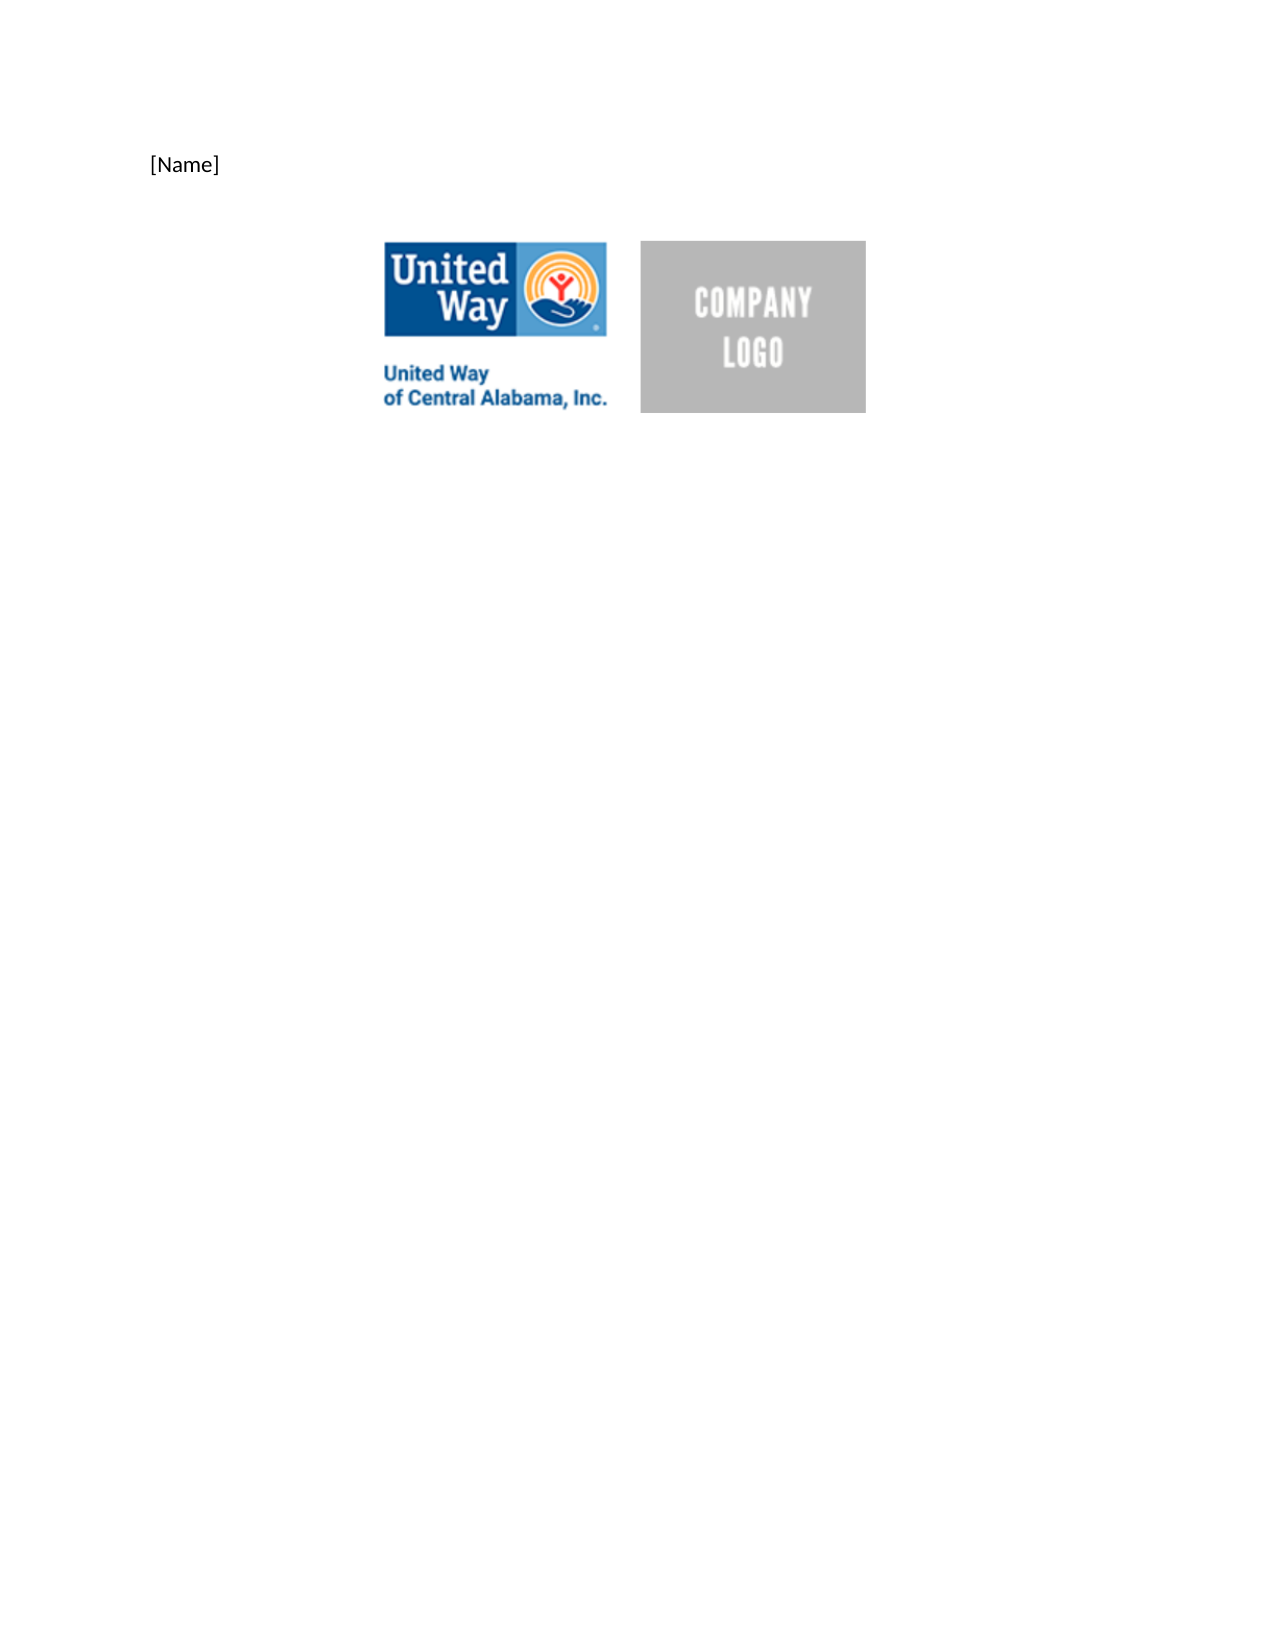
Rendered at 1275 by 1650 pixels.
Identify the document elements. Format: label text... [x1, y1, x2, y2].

picture [357, 196, 918, 485]
text [Name] [150, 150, 1125, 178]
